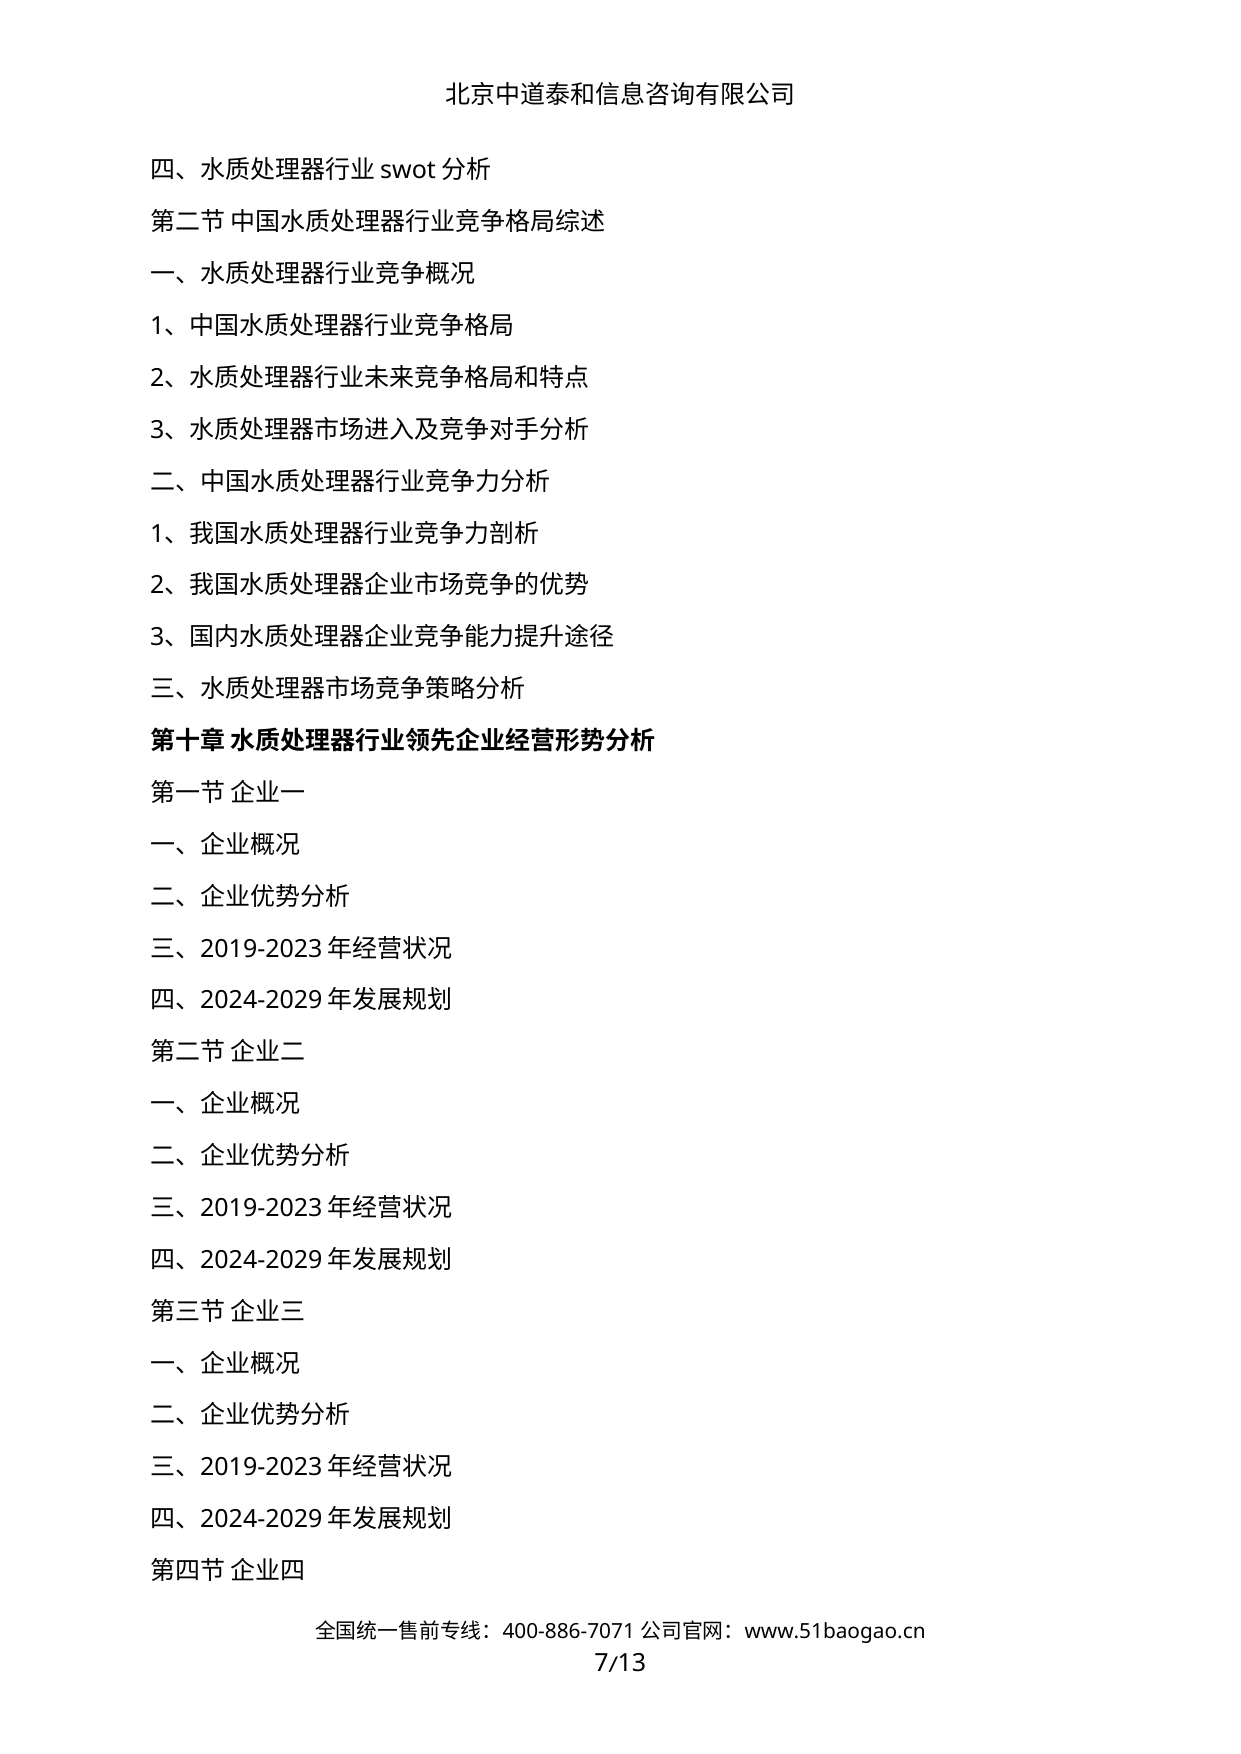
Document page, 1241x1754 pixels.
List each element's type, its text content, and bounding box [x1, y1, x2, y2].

text 第十章 水质处理器行业领先企业经营形势分析 [150, 721, 1090, 757]
text 一、企业概况 [150, 824, 1090, 861]
text 二、企业优势分析 [150, 876, 1090, 912]
text 2、我国水质处理器企业市场竞争的优势 [150, 565, 1090, 601]
text 三、2019-2023年经营状况 [150, 1187, 1090, 1224]
text 三、水质处理器市场竞争策略分析 [150, 669, 1090, 705]
text 第二节 中国水质处理器行业竞争格局综述 [150, 202, 1090, 238]
text 四、水质处理器行业swot分析 [150, 150, 1090, 186]
text 第四节 企业四 [150, 1551, 1090, 1587]
text 一、水质处理器行业竞争概况 [150, 254, 1090, 290]
text 三、2019-2023年经营状况 [150, 1447, 1090, 1483]
text 3、水质处理器市场进入及竞争对手分析 [150, 409, 1090, 446]
text 第二节 企业二 [150, 1032, 1090, 1068]
text 二、企业优势分析 [150, 1395, 1090, 1431]
text 二、企业优势分析 [150, 1136, 1090, 1172]
text 三、2019-2023年经营状况 [150, 928, 1090, 964]
text 四、2024-2029年发展规划 [150, 980, 1090, 1016]
text 一、企业概况 [150, 1084, 1090, 1120]
text 四、2024-2029年发展规划 [150, 1239, 1090, 1276]
text 3、国内水质处理器企业竞争能力提升途径 [150, 617, 1090, 653]
text 2、水质处理器行业未来竞争格局和特点 [150, 357, 1090, 394]
text 1、我国水质处理器行业竞争力剖析 [150, 513, 1090, 549]
text 第一节 企业一 [150, 772, 1090, 809]
text 第三节 企业三 [150, 1291, 1090, 1327]
text 一、企业概况 [150, 1343, 1090, 1379]
text 四、2024-2029年发展规划 [150, 1499, 1090, 1535]
text 二、中国水质处理器行业竞争力分析 [150, 461, 1090, 497]
text 1、中国水质处理器行业竞争格局 [150, 306, 1090, 342]
